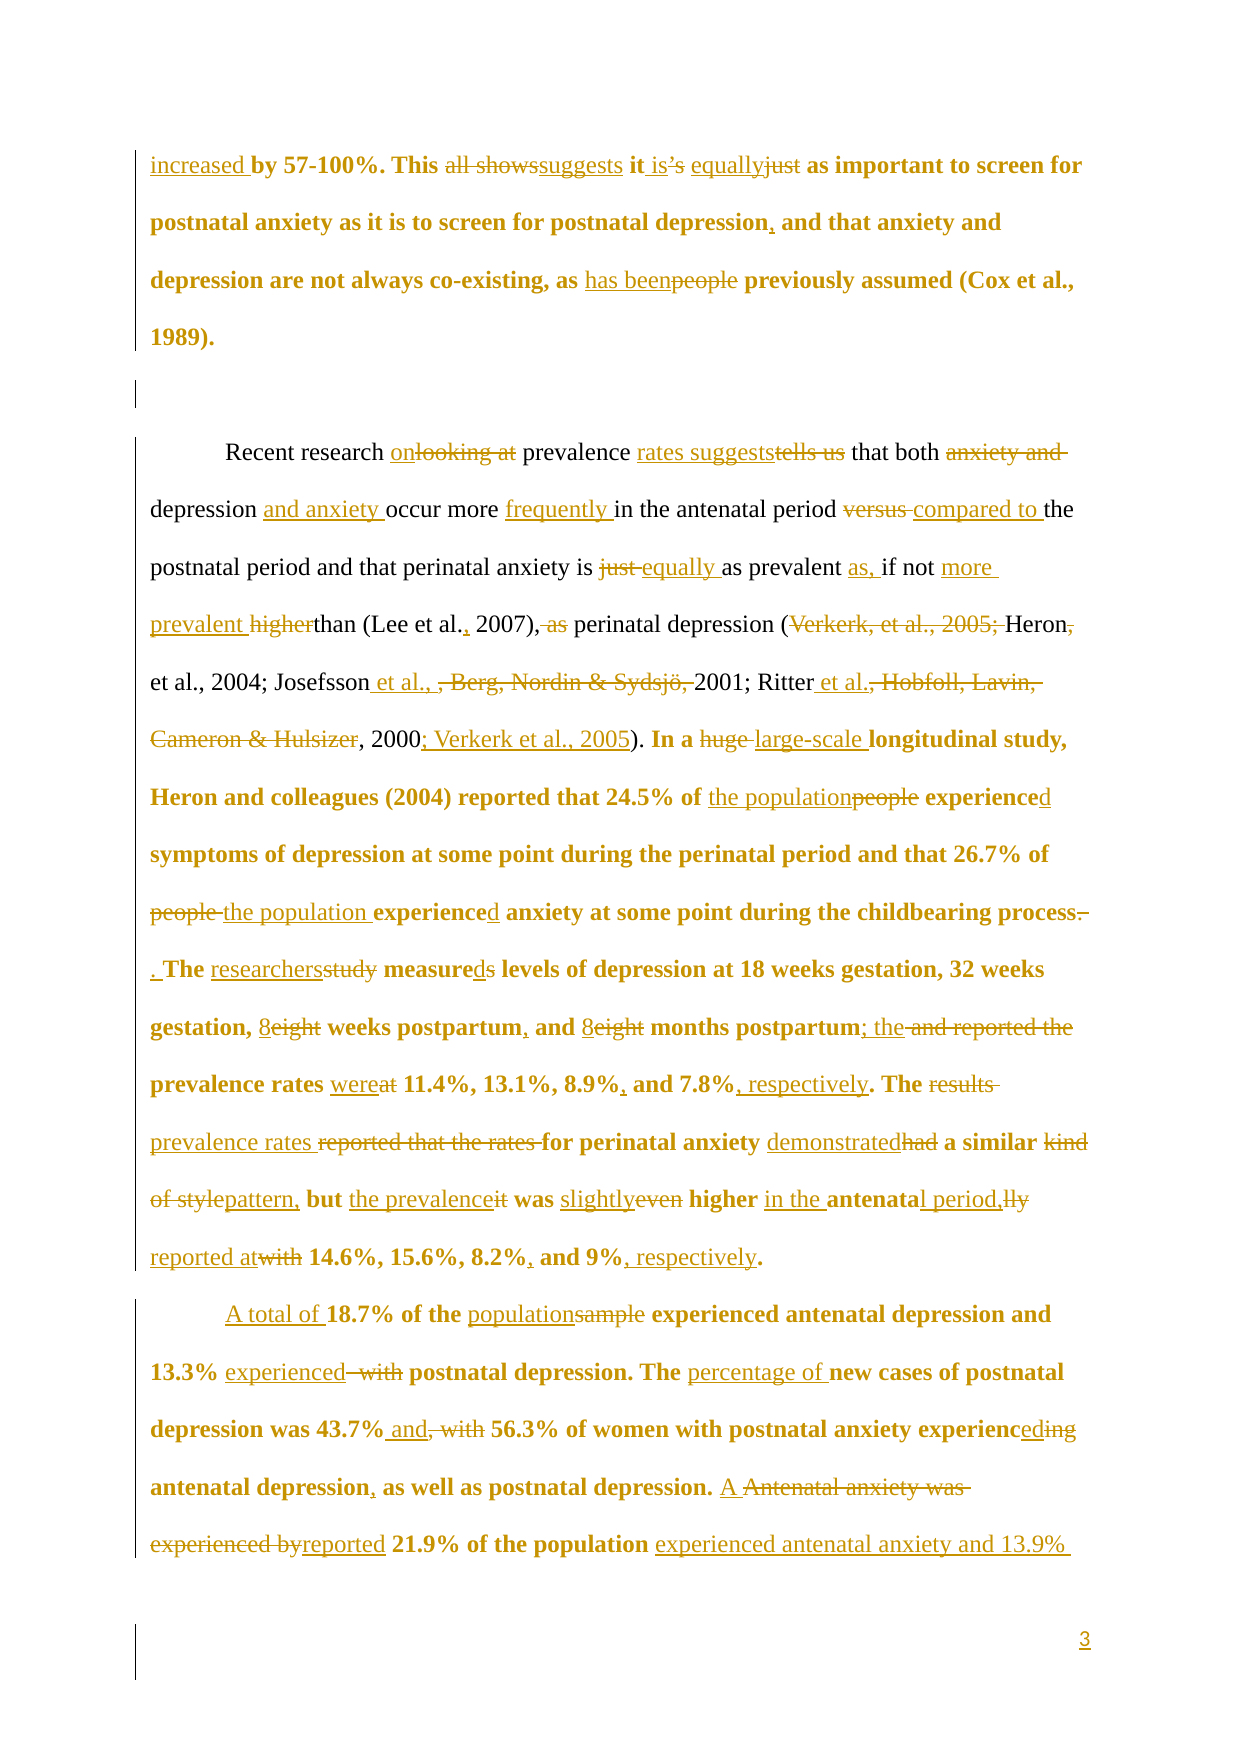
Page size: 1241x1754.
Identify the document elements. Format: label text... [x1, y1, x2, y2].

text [150, 150, 1090, 351]
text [150, 1299, 1090, 1558]
text Recent research prevalence that both depression occur more in the antenatal period the postnatal period and that perinatal anxiety is as prevalent if not than (Lee et al. 2007), perinatal depression (Heron et al., 2004; Josefsson2001; Ritter, 2000). In a longitudinal study, Heron and colleagues (2004) reported that 24.5% of experience symptoms of depression at some point during the perinatal period and that 26.7% of experience anxiety at some point during the childbearing processThe measure levels of depression at 18 weeks gestation, 32 weeks gestation, weeks postpartum and months postpartum prevalence rates 11.4%, 13.1%, 8.9% and 7.8%. The for perinatal anxiety a similar but was higher antenata 14.6%, 15.6%, 8.2% and 9%. [150, 437, 1090, 1271]
